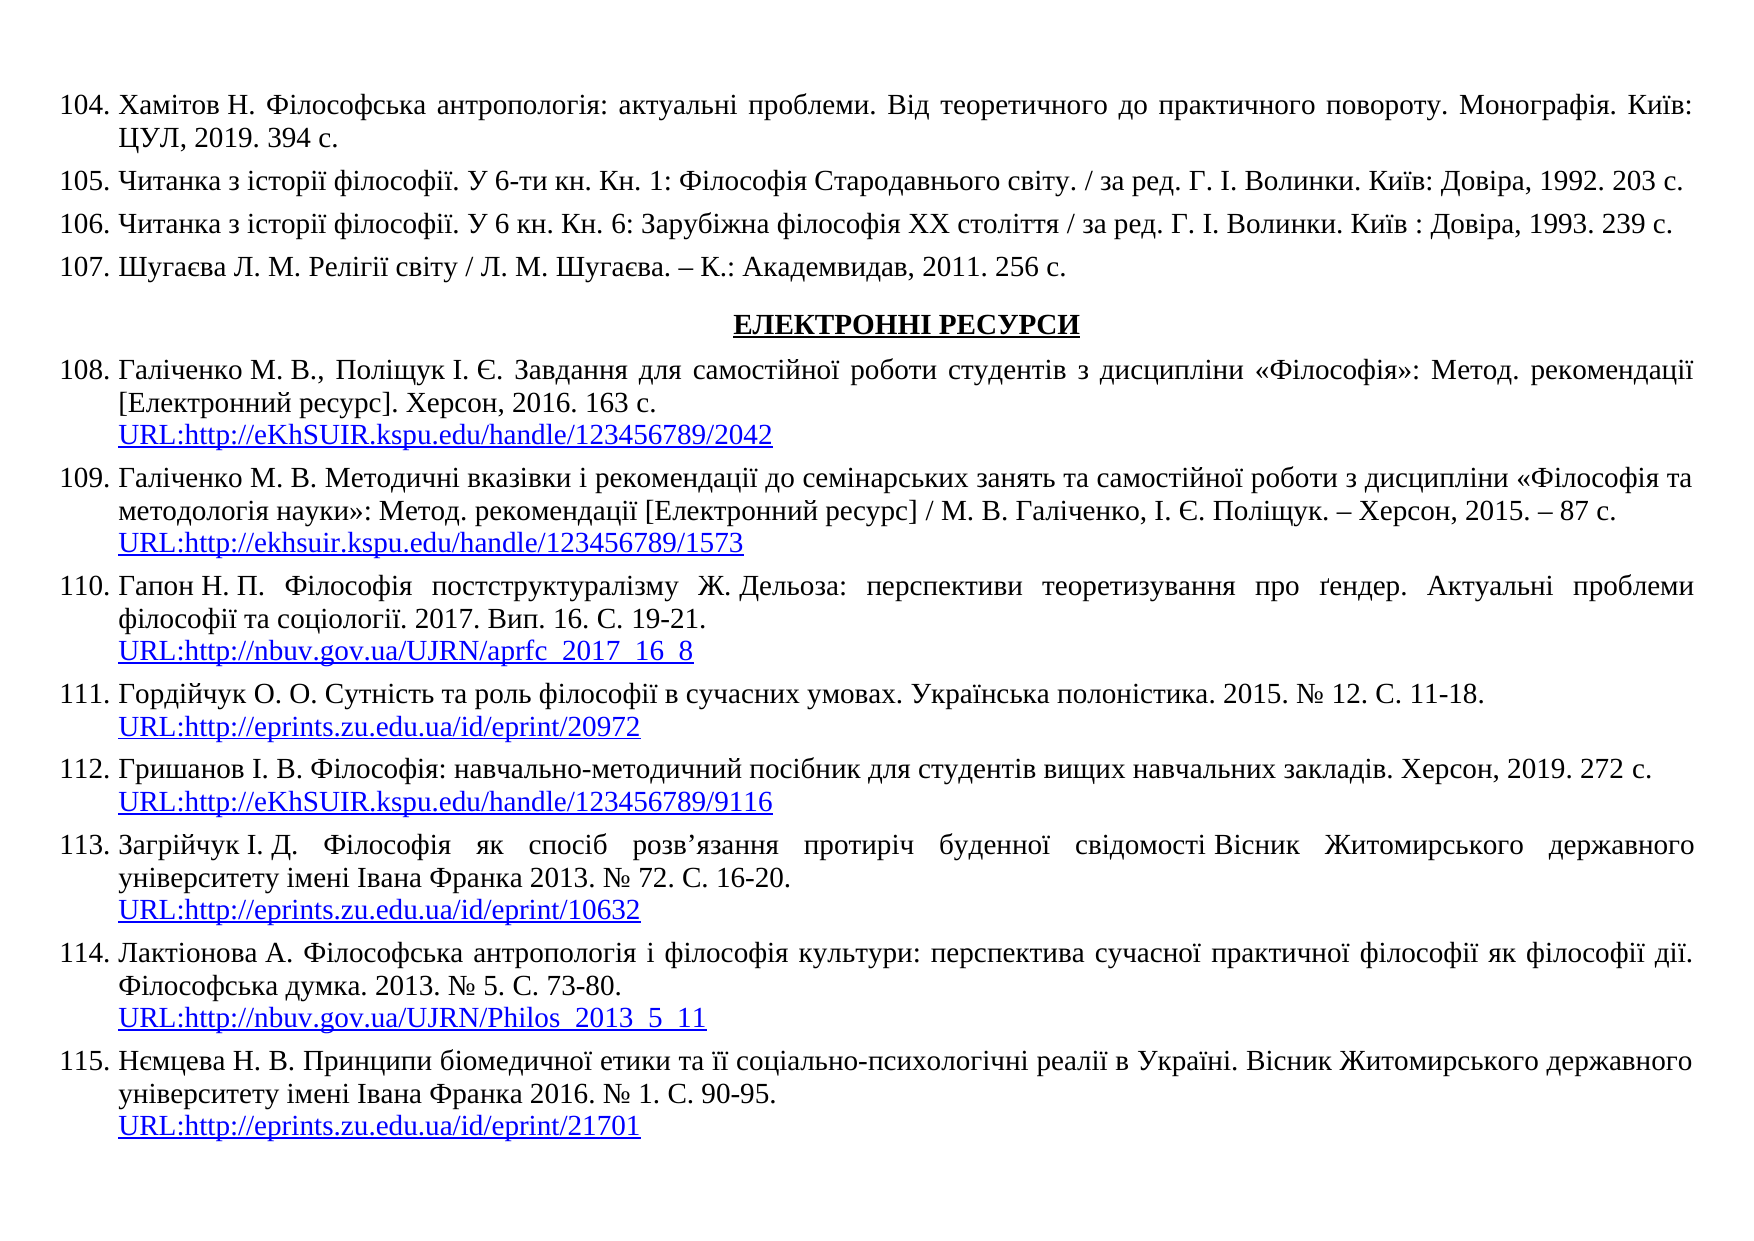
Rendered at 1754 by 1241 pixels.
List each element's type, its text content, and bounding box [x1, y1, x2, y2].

list Галіченко М. В., Поліщук І. Є. Завдання для самостійної роботи студентів з дисципліни «Філософія»: Метод. рекомендації [Електронний ресурс]. Херсон, 2016. 163 с. [59, 353, 1695, 419]
list Гапон Н. П. Філософія постструктуралізму Ж. Дельоза: перспективи теоретизування про ґендер. Актуальні проблеми філософії та соціології. 2017. Вип. 16. С. 19-21. [59, 569, 1695, 635]
list URL:http://ekhsuir.kspu.edu/handle/123456789/1573 [118, 527, 1695, 559]
list URL:http://nbuv.gov.ua/UJRN/aprfc_2017_16_8 [118, 635, 1695, 667]
list URL:http://eprints.zu.edu.ua/id/eprint/20972 [118, 710, 1695, 743]
list Читанка з історії філософії. У 6 кн. Кн. 6: Зарубіжна філософія ХХ століття / за ред. Г. І. Волинки. Київ : Довіра, 1993. 239 с. [59, 207, 1695, 239]
list Гришанов І. В. Філософія: навчально-методичний посібник для студентів вищих навчальних закладів. Херсон, 2019. 272 с. [59, 753, 1695, 786]
list URL:http://eprints.zu.edu.ua/id/eprint/10632 [118, 893, 1695, 926]
list URL:http://eKhSUIR.kspu.edu/handle/123456789/9116 [118, 786, 1695, 818]
list URL:http://eKhSUIR.kspu.edu/handle/123456789/2042 [118, 419, 1695, 451]
list Лактіонова А. Філософська антропологія і філософія культури: перспектива сучасної практичної філософії як філософії дії. Філософська думка. 2013. № 5. С. 73-80. [59, 936, 1695, 1002]
text ЕЛЕКТРОННІ РЕСУРСИ [59, 307, 1695, 341]
list URL:http://eprints.zu.edu.ua/id/eprint/21701 [118, 1109, 1695, 1142]
list Шугаєва Л. М. Релігії світу / Л. М. Шугаєва. – К.: Академвидав, 2011. 256 с. [59, 250, 1695, 282]
list Гордійчук О. О. Сутність та роль філософії в сучасних умовах. Українська полоністика. 2015. № 12. С. 11-18. [59, 678, 1695, 710]
list Галіченко М. В. Методичні вказівки і рекомендації до семінарських занять та самостійної роботи з дисципліни «Філософія та методологія науки»: Метод. рекомендації [Електронний ресурс] / М. В. Галіченко, І. Є. Поліщук. – Херсон, 2015. – 87 с. [59, 462, 1695, 527]
list Нємцева Н. В. Принципи біомедичної етики та її соціально-психологічні реалії в Україні. Вісник Житомирського державного університету імені Івана Франка 2016. № 1. С. 90-95. [59, 1044, 1695, 1109]
list Загрійчук І. Д. Філософія як спосіб розв’язання протиріч буденної свідомості Вісник Житомирського державного університету імені Івана Франка 2013. № 72. С. 16-20. [59, 828, 1695, 893]
list URL:http://nbuv.gov.ua/UJRN/Philos_2013_5_11 [118, 1002, 1695, 1034]
list Хамітов Н. Філософська антропологія: актуальні проблеми. Від теоретичного до практичного повороту. Монографія. Київ: ЦУЛ, 2019. 394 с. [59, 89, 1695, 154]
list Читанка з історії філософії. У 6-ти кн. Кн. 1: Філософія Стародавнього світу. / за ред. Г. І. Волинки. Київ: Довіра, 1992. 203 с. [59, 164, 1695, 197]
